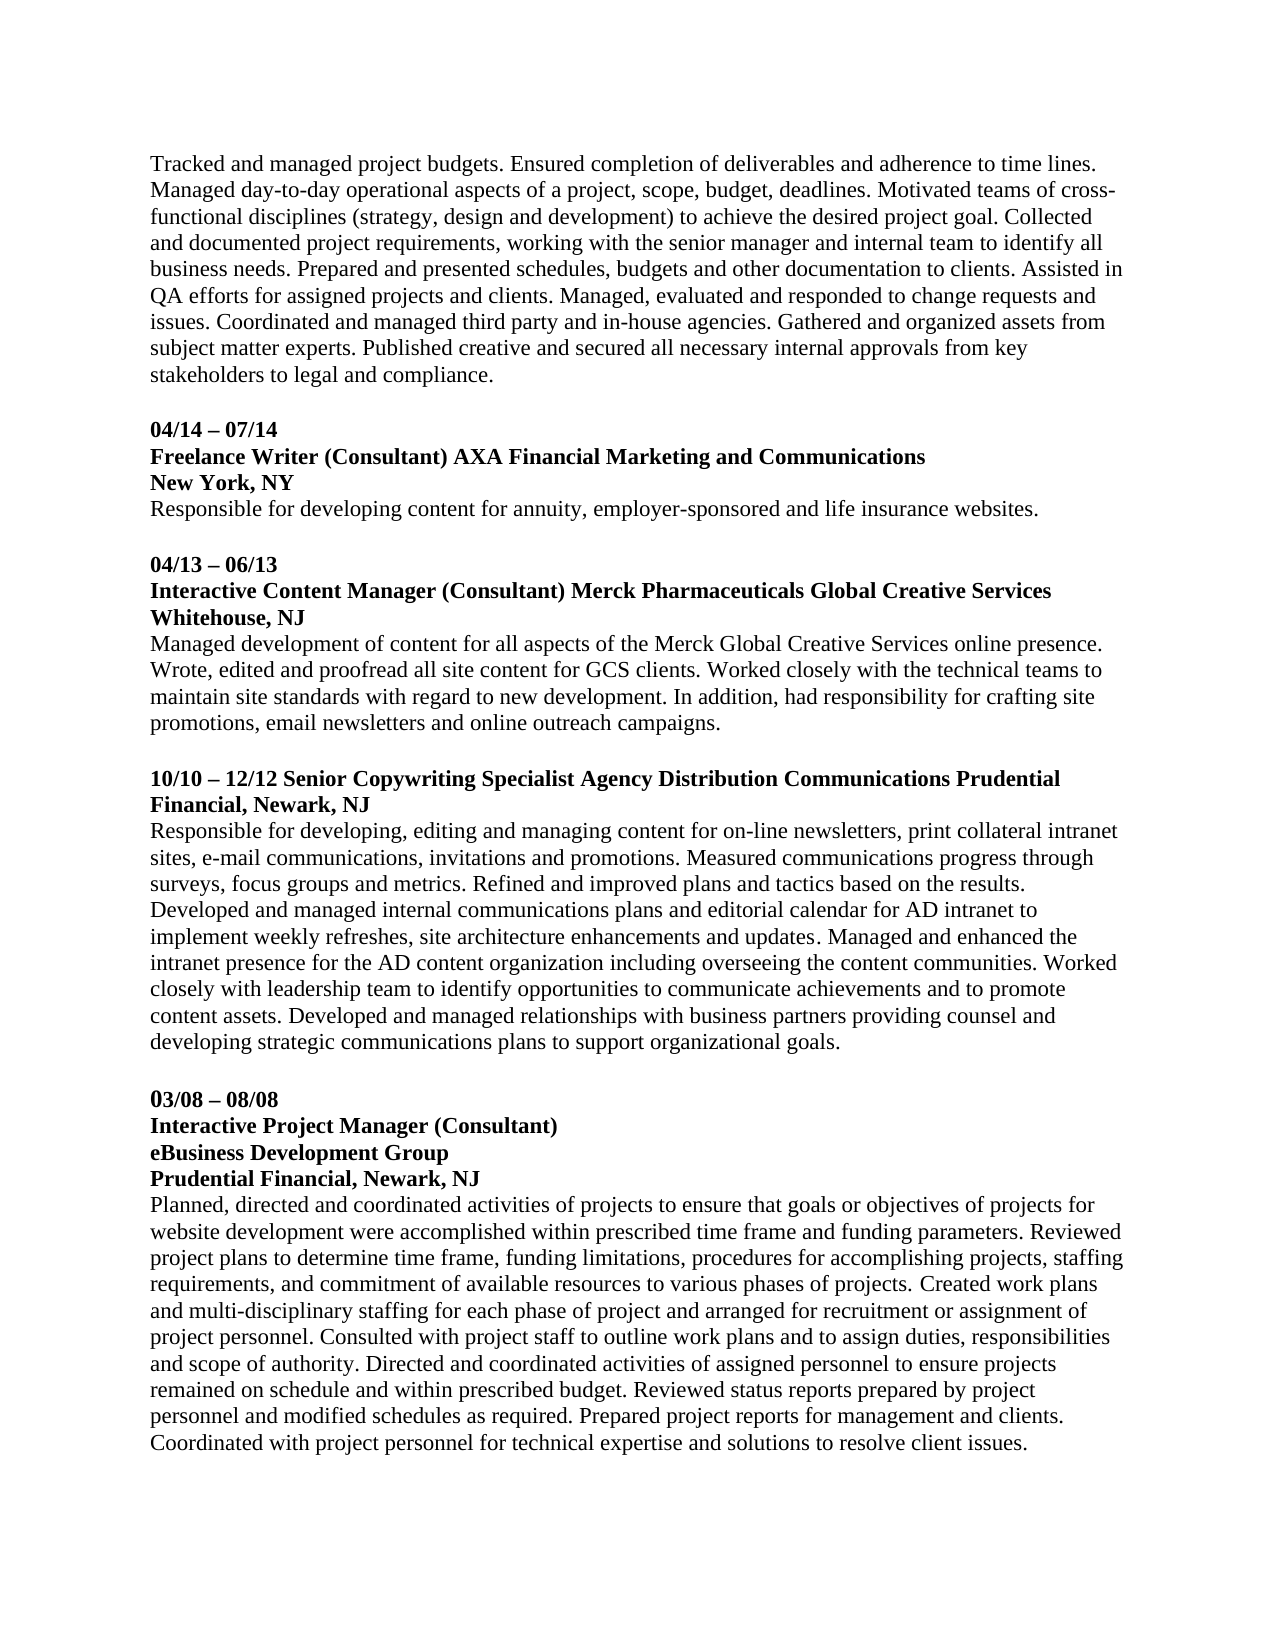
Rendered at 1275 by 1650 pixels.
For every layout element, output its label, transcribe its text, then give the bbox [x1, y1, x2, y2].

text 04/13 – 06/13 Interactive Content Manager (Consultant) Merck Pharmaceuticals Global Creative Services Whitehouse, NJ Managed development of content for all aspects of the Merck Global Creative Services online presence. Wrote, edited and proofread all site content for GCS clients. Worked closely with the technical teams to maintain site standards with regard to new development. In addition, had responsibility for crafting site promotions, email newsletters and online outreach campaigns. [150, 551, 1125, 735]
text 10/10 – 12/12 Senior Copywriting Specialist Agency Distribution Communications Prudential Financial, Newark, NJ Responsible for developing, editing and managing content for on-line newsletters, print collateral intranet sites, e-mail communications, invitations and promotions. Measured communications progress through surveys, focus groups and metrics. Refined and improved plans and tactics based on the results. Developed and managed internal communications plans and editorial calendar for AD intranet to implement weekly refreshes, site architecture enhancements and updates. Managed and enhanced the intranet presence for the AD content organization including overseeing the content communities. Worked closely with leadership team to identify opportunities to communicate achievements and to promote content assets. Developed and managed relationships with business partners providing counsel and developing strategic communications plans to support organizational goals. [150, 764, 1125, 1054]
text Tracked and managed project budgets. Ensured completion of deliverables and adherence to time lines. Managed day-to-day operational aspects of a project, scope, budget, deadlines. Motivated teams of cross-functional disciplines (strategy, design and development) to achieve the desired project goal. Collected and documented project requirements, working with the senior manager and internal team to identify all business needs. Prepared and presented schedules, budgets and other documentation to clients. Assisted in QA efforts for assigned projects and clients. Managed, evaluated and responded to change requests and issues. Coordinated and managed third party and in-house agencies. Gathered and organized assets from subject matter experts. Published creative and secured all necessary internal approvals from key stakeholders to legal and compliance. [150, 150, 1125, 387]
text 04/14 – 07/14 Freelance Writer (Consultant) AXA Financial Marketing and Communications New York, NY Responsible for developing content for annuity, employer-sponsored and life insurance websites. [150, 416, 1125, 522]
text 03/08 – 08/08 Interactive Project Manager (Consultant) eBusiness Development Group Prudential Financial, Newark, NJ Planned, directed and coordinated activities of projects to ensure that goals or objectives of projects for website development were accomplished within prescribed time frame and funding parameters. Reviewed project plans to determine time frame, funding limitations, procedures for accomplishing projects, staffing requirements, and commitment of available resources to various phases of projects. Created work plans and multi-disciplinary staffing for each phase of project and arranged for recruitment or assignment of project personnel. Consulted with project staff to outline work plans and to assign duties, responsibilities and scope of authority. Directed and coordinated activities of assigned personnel to ensure projects remained on schedule and within prescribed budget. Reviewed status reports prepared by project personnel and modified schedules as required. Prepared project reports for management and clients. Coordinated with project personnel for technical expertise and solutions to resolve client issues. [150, 1084, 1125, 1455]
